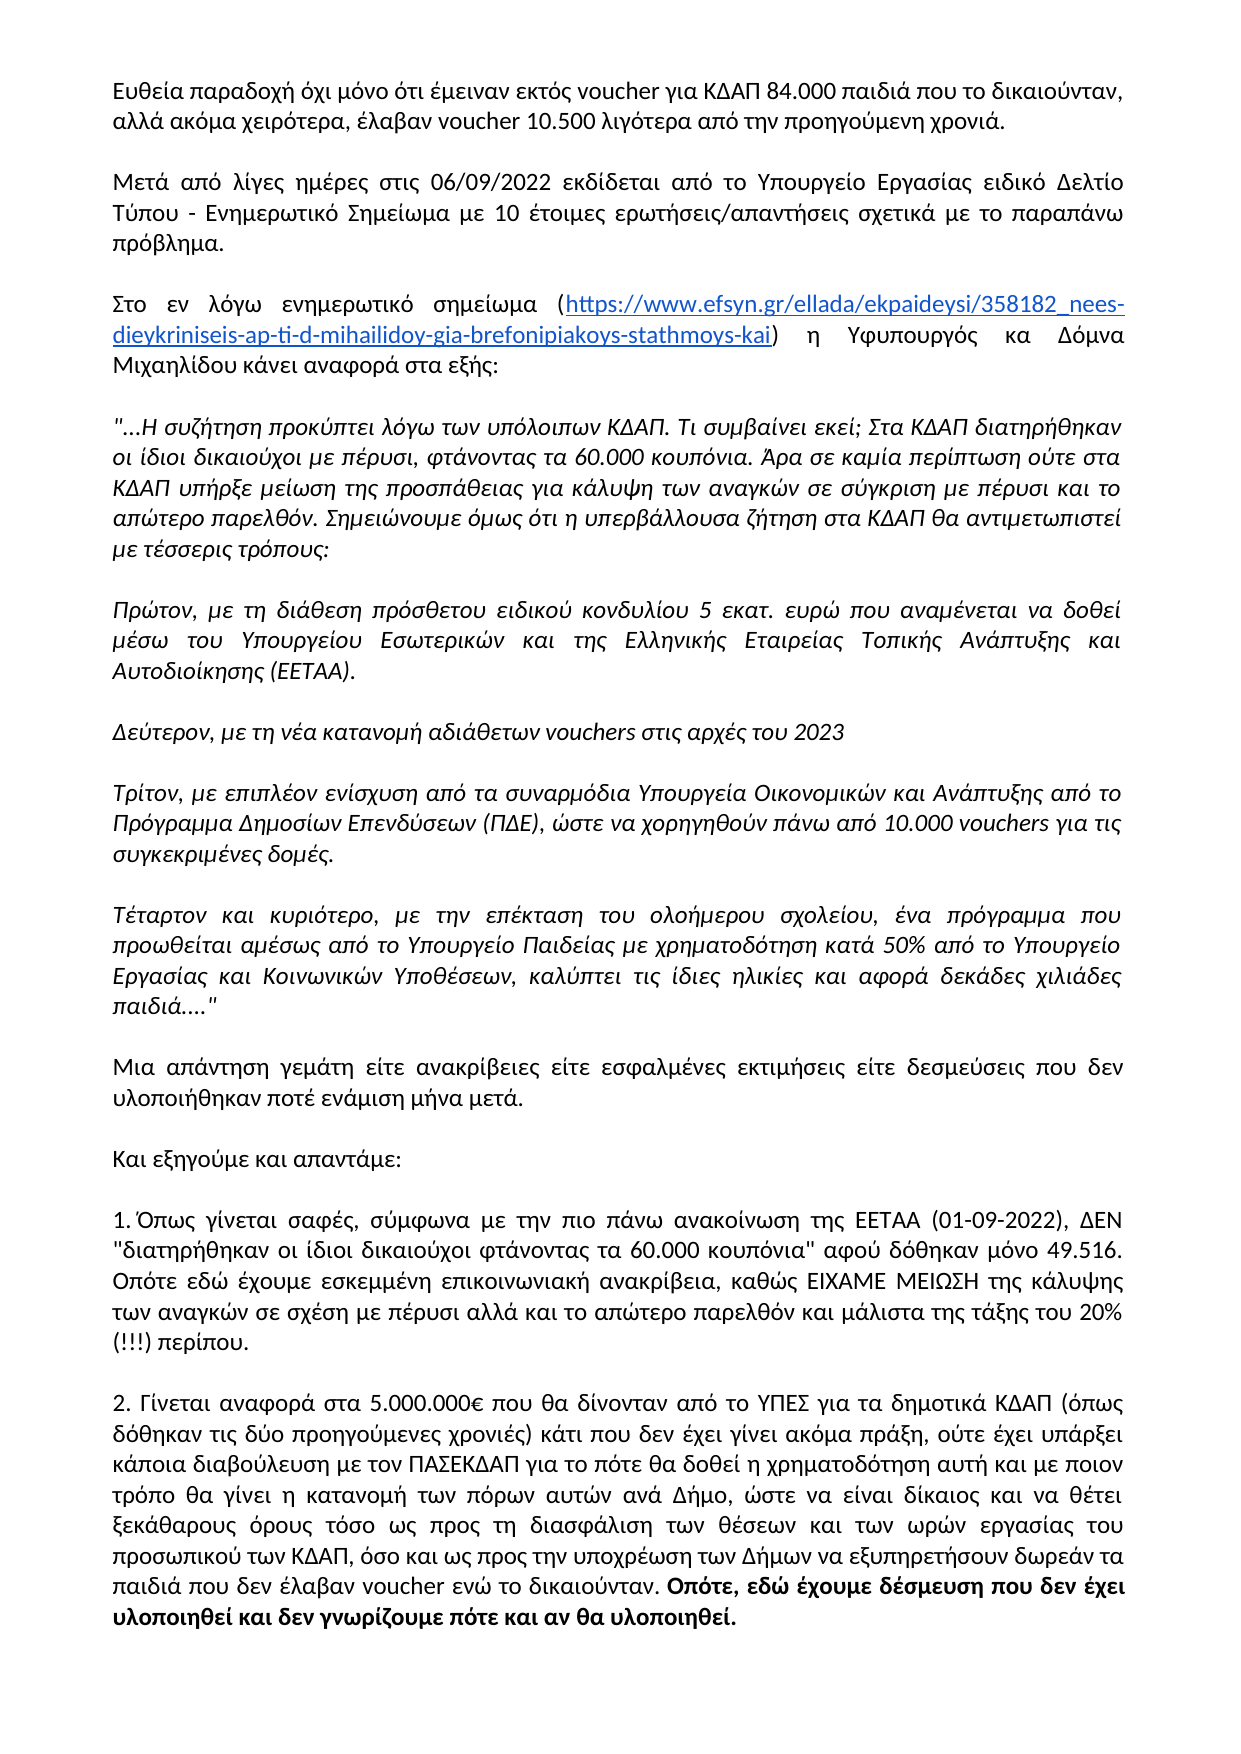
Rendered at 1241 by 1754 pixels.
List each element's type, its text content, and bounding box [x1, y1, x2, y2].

text Δεύτερον, με τη νέα κατανομή αδιάθετων vouchers στις αρχές του 2023 [112, 716, 1125, 746]
text "...Η συζήτηση προκύπτει λόγω των υπόλοιπων ΚΔΑΠ. Τι συμβαίνει εκεί; Στα ΚΔΑΠ διατηρήθηκαν οι ίδιοι δικαιούχοι με πέρυσι, φτάνοντας τα 60.000 κουπόνια. Άρα σε καμία περίπτωση ούτε στα ΚΔΑΠ υπήρξε μείωση της προσπάθειας για κάλυψη των αναγκών σε σύγκριση με πέρυσι και το απώτερο παρελθόν. Σημειώνουμε όμως ότι η υπερβάλλουσα ζήτηση στα ΚΔΑΠ θα αντιμετωπιστεί με τέσσερις τρόπους: [112, 411, 1125, 563]
text Τρίτον, με επιπλέον ενίσχυση από τα συναρμόδια Υπουργεία Οικονομικών και Ανάπτυξης από το Πρόγραμμα Δημοσίων Επενδύσεων (ΠΔΕ), ώστε να χορηγηθούν πάνω από 10.000 vouchers για τις συγκεκριμένες δομές. [112, 777, 1125, 868]
text 2. Γίνεται αναφορά στα 5.000.000€ που θα δίνονταν από το ΥΠΕΣ για τα δημοτικά ΚΔΑΠ (όπως δόθηκαν τις δύο προηγούμενες χρονιές) κάτι που δεν έχει γίνει ακόμα πράξη, ούτε έχει υπάρξει κάποια διαβούλευση με τον ΠΑΣΕΚΔΑΠ για το πότε θα δοθεί η χρηματοδότηση αυτή και με ποιον τρόπο θα γίνει η κατανομή των πόρων αυτών ανά Δήμο, ώστε να είναι δίκαιος και να θέτει ξεκάθαρους όρους τόσο ως προς τη διασφάλιση των θέσεων και των ωρών εργασίας του προσωπικού των ΚΔΑΠ, όσο και ως προς την υποχρέωση των Δήμων να εξυπηρετήσουν δωρεάν τα παιδιά που δεν έλαβαν voucher ενώ το δικαιούνταν. Οπότε, εδώ έχουμε δέσμευση που δεν έχει υλοποιηθεί και δεν γνωρίζουμε πότε και αν θα υλοποιηθεί. [112, 1387, 1125, 1631]
text Μετά από λίγες ημέρες στις 06/09/2022 εκδίδεται από το Υπουργείο Εργασίας ειδικό Δελτίο Τύπου - Ενημερωτικό Σημείωμα με 10 έτοιμες ερωτήσεις/απαντήσεις σχετικά με το παραπάνω πρόβλημα. [112, 166, 1125, 258]
text Στο εν λόγω ενημερωτικό σημείωμα (https://www.efsyn.gr/ellada/ekpaideysi/358182_nees-dieykriniseis-ap-ti-d-mihailidoy-gia-brefonipiakoys-stathmoys-kai) η Υφυπουργός κα Δόμνα Μιχαηλίδου κάνει αναφορά στα εξής: [112, 288, 1125, 380]
text Ευθεία παραδοχή όχι μόνο ότι έμειναν εκτός voucher για ΚΔΑΠ 84.000 παιδιά που το δικαιούνταν, αλλά ακόμα χειρότερα, έλαβαν voucher 10.500 λιγότερα από την προηγούμενη χρονιά. [112, 75, 1125, 136]
text Τέταρτον και κυριότερο, με την επέκταση του ολοήμερου σχολείου, ένα πρόγραμμα που προωθείται αμέσως από το Υπουργείο Παιδείας με χρηματοδότηση κατά 50% από το Υπουργείο Εργασίας και Κοινωνικών Υποθέσεων, καλύπτει τις ίδιες ηλικίες και αφορά δεκάδες χιλιάδες παιδιά...." [112, 899, 1125, 1021]
text Και εξηγούμε και απαντάμε: [112, 1143, 1125, 1174]
text Πρώτον, με τη διάθεση πρόσθετου ειδικού κονδυλίου 5 εκατ. ευρώ που αναμένεται να δοθεί μέσω του Υπουργείου Εσωτερικών και της Ελληνικής Εταιρείας Τοπικής Ανάπτυξης και Αυτοδιοίκησης (ΕΕΤΑΑ). [112, 594, 1125, 685]
text Μια απάντηση γεμάτη είτε ανακρίβειες είτε εσφαλμένες εκτιμήσεις είτε δεσμεύσεις που δεν υλοποιήθηκαν ποτέ ενάμιση μήνα μετά. [112, 1052, 1125, 1113]
text 1. Όπως γίνεται σαφές, σύμφωνα με την πιο πάνω ανακοίνωση της ΕΕΤΑΑ (01-09-2022), ΔΕΝ "διατηρήθηκαν οι ίδιοι δικαιούχοι φτάνοντας τα 60.000 κουπόνια" αφού δόθηκαν μόνο 49.516. Οπότε εδώ έχουμε εσκεμμένη επικοινωνιακή ανακρίβεια, καθώς ΕΙΧΑΜΕ ΜΕΙΩΣΗ της κάλυψης των αναγκών σε σχέση με πέρυσι αλλά και το απώτερο παρελθόν και μάλιστα της τάξης του 20% (!!!) περίπου. [112, 1204, 1125, 1357]
